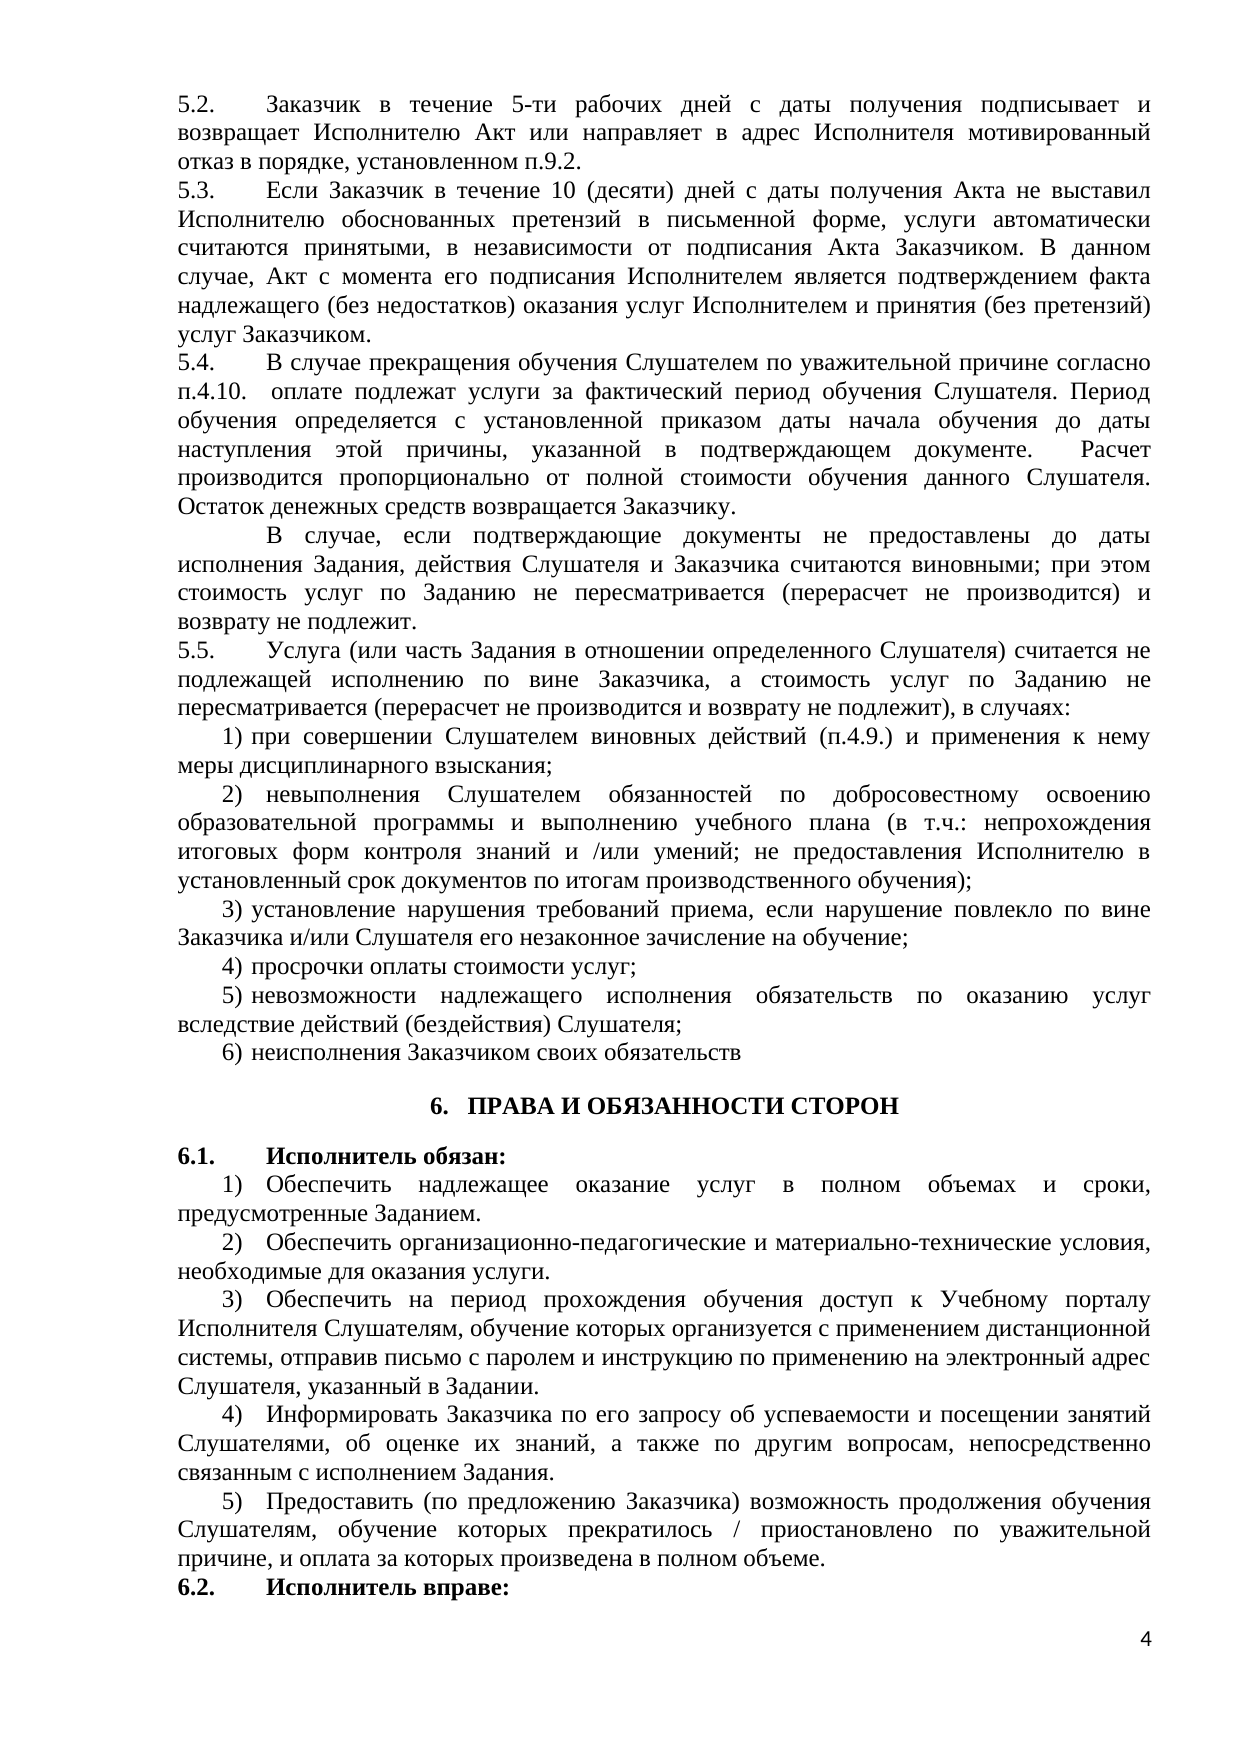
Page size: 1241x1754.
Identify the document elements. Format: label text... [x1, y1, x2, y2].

list Обеспечить на период прохождения обучения доступ к Учебному порталу Исполнителя Слушателям, обучение которых организуется с применением дистанционной системы, отправив письмо с паролем и инструкцию по применению на электронный адрес Слушателя, указанный в Задании. [177, 1284, 1152, 1399]
list установление нарушения требований приема, если нарушение повлекло по вине Заказчика и/или Слушателя его незаконное зачисление на обучение; [177, 894, 1152, 951]
list при совершении Слушателем виновных действий (п.4.9.) и применения к нему меры дисциплинарного взыскания; [177, 721, 1152, 779]
list Информировать Заказчика по его запросу об успеваемости и посещении занятий Слушателями, об оценке их знаний, а также по другим вопросам, непосредственно связанным с исполнением Задания. [177, 1399, 1152, 1486]
list Исполнитель обязан: [177, 1141, 1152, 1169]
list Исполнитель вправе: [177, 1572, 1152, 1601]
list В случае, если подтверждающие документы не предоставлены до даты исполнения Задания, действия Слушателя и Заказчика считаются виновными; при этом стоимость услуг по Заданию не пересматривается (перерасчет не производится) и возврату не подлежит. [177, 520, 1152, 635]
list Обеспечить организационно-педагогические и материально-технические условия, необходимые для оказания услуги. [177, 1227, 1152, 1284]
list Предоставить (по предложению Заказчика) возможность продолжения обучения Слушателям, обучение которых прекратилось / приостановлено по уважительной причине, и оплата за которых произведена в полном объеме. [177, 1486, 1152, 1572]
list Заказчик в течение 5-ти рабочих дней с даты получения подписывает и возвращает Исполнителю Акт или направляет в адрес Исполнителя мотивированный отказ в порядке, установленном п.9.2. [177, 89, 1152, 175]
list Если Заказчик в течение 10 (десяти) дней с даты получения Акта не выставил Исполнителю обоснованных претензий в письменной форме, услуги автоматически считаются принятыми, в независимости от подписания Акта Заказчиком. В данном случае, Акт с момента его подписания Исполнителем является подтверждением факта надлежащего (без недостатков) оказания услуг Исполнителем и принятия (без претензий) услуг Заказчиком. [177, 175, 1152, 347]
list Обеспечить надлежащее оказание услуг в полном объемах и сроки, предусмотренные Заданием. [177, 1169, 1152, 1227]
list Услуга (или часть Задания в отношении определенного Слушателя) считается не подлежащей исполнению по вине Заказчика, а стоимость услуг по Заданию не пересматривается (перерасчет не производится и возврату не подлежит), в случаях: [177, 635, 1152, 721]
list неисполнения Заказчиком своих обязательств [177, 1037, 1152, 1066]
list просрочки оплаты стоимости услуг; [177, 951, 1152, 980]
list ПРАВА И ОБЯЗАННОСТИ СТОРОН [177, 1091, 1152, 1120]
list невыполнения Слушателем обязанностей по добросовестному освоению образовательной программы и выполнению учебного плана (в т.ч.: непрохождения итоговых форм контроля знаний и /или умений; не предоставления Исполнителю в установленный срок документов по итогам производственного обучения); [177, 779, 1152, 894]
list невозможности надлежащего исполнения обязательств по оказанию услуг вследствие действий (бездействия) Слушателя; [177, 980, 1152, 1037]
list В случае прекращения обучения Слушателем по уважительной причине согласно п.4.10. оплате подлежат услуги за фактический период обучения Слушателя. Период обучения определяется с установленной приказом даты начала обучения до даты наступления этой причины, указанной в подтверждающем документе. Расчет производится пропорционально от полной стоимости обучения данного Слушателя. Остаток денежных средств возвращается Заказчику. [177, 347, 1152, 520]
